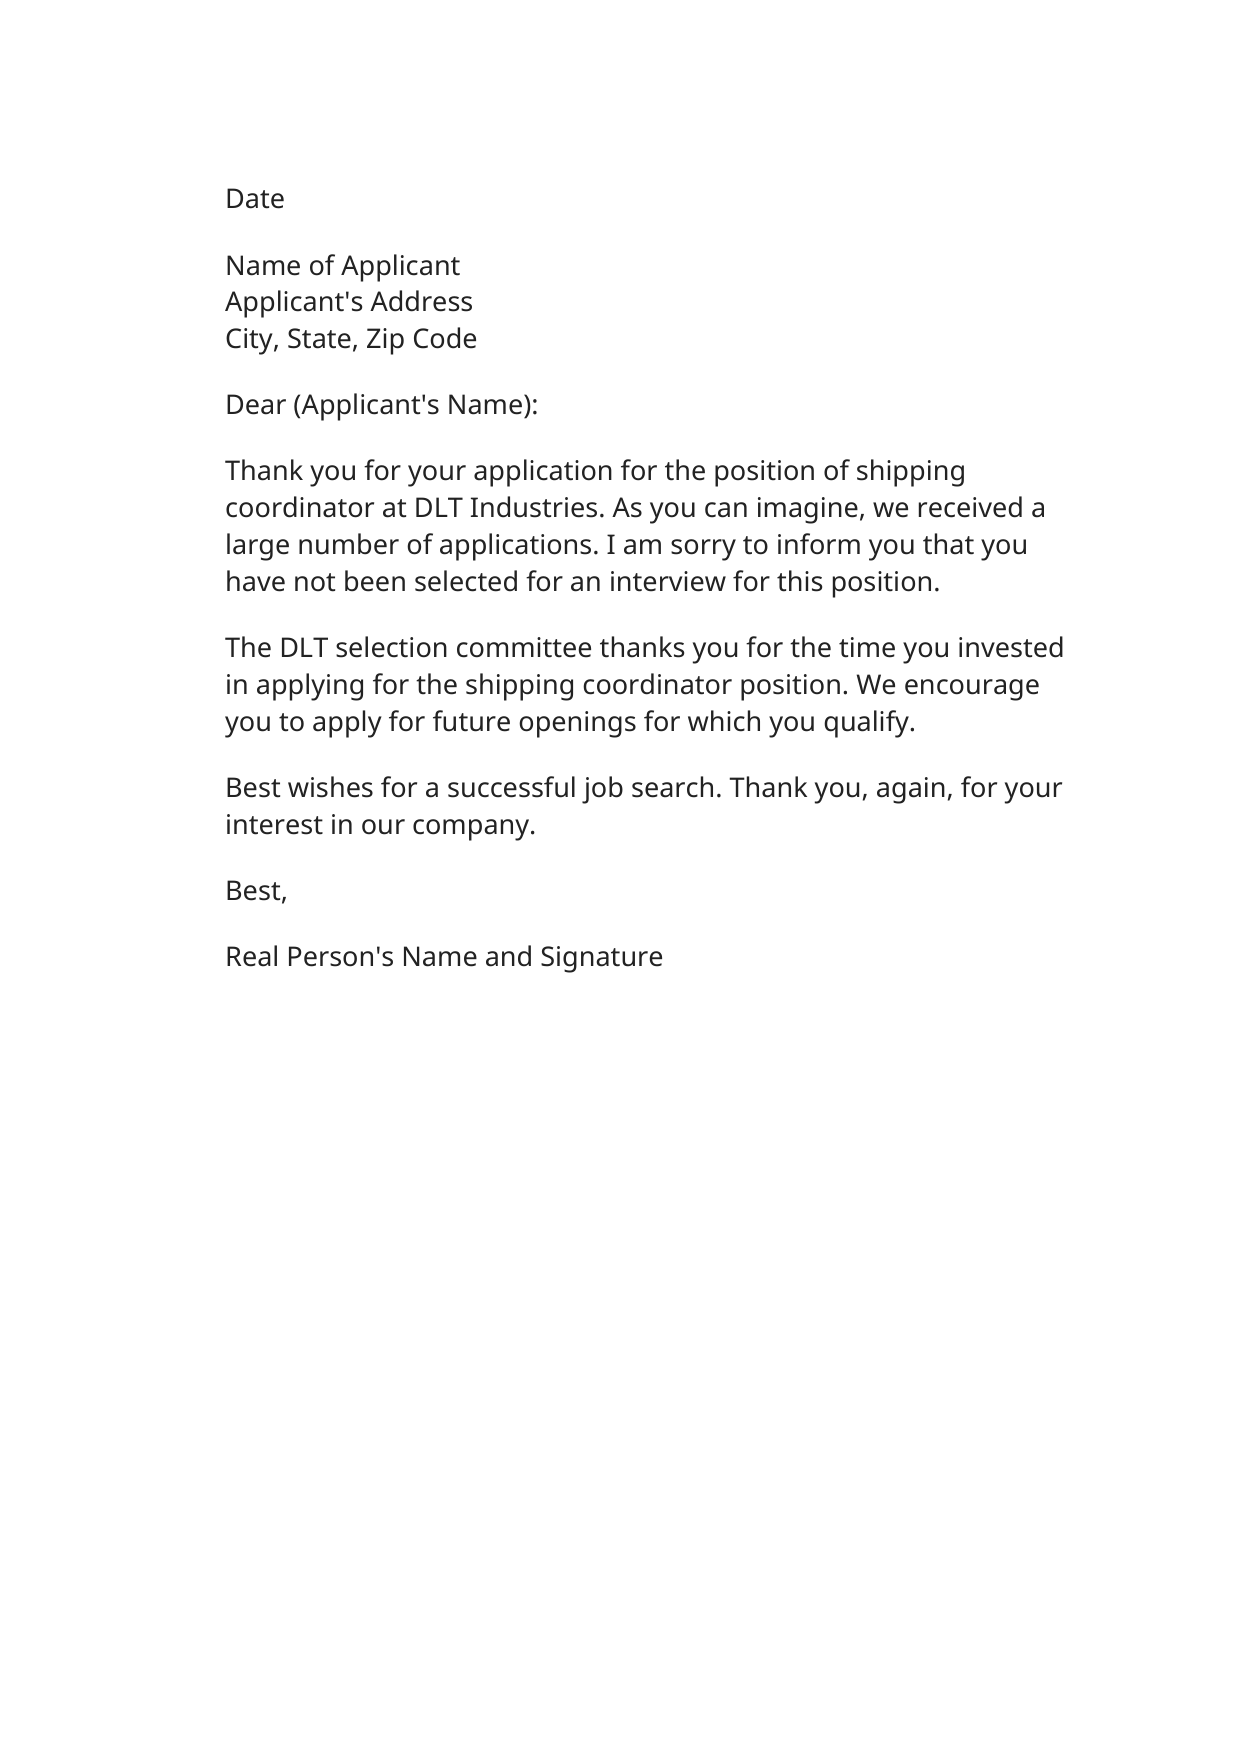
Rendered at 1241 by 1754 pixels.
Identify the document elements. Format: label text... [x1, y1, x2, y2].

text Best wishes for a successful job search. Thank you, again, for your interest in our company. [225, 768, 1090, 842]
text Date [225, 180, 1090, 217]
text The DLT selection committee thanks you for the time you invested in applying for the shipping coordinator position. We encourage you to apply for future openings for which you qualify. [225, 628, 1090, 739]
text Name of Applicant Applicant's Address City, State, Zip Code [225, 246, 1090, 357]
text Best, [225, 871, 1090, 908]
text Dear (Applicant's Name): [225, 386, 1090, 423]
text Thank you for your application for the position of shipping coordinator at DLT Industries. As you can imagine, we received a large number of applications. I am sorry to inform you that you have not been selected for an interview for this position. [225, 452, 1090, 599]
text Real Person's Name and Signature [225, 937, 1090, 974]
